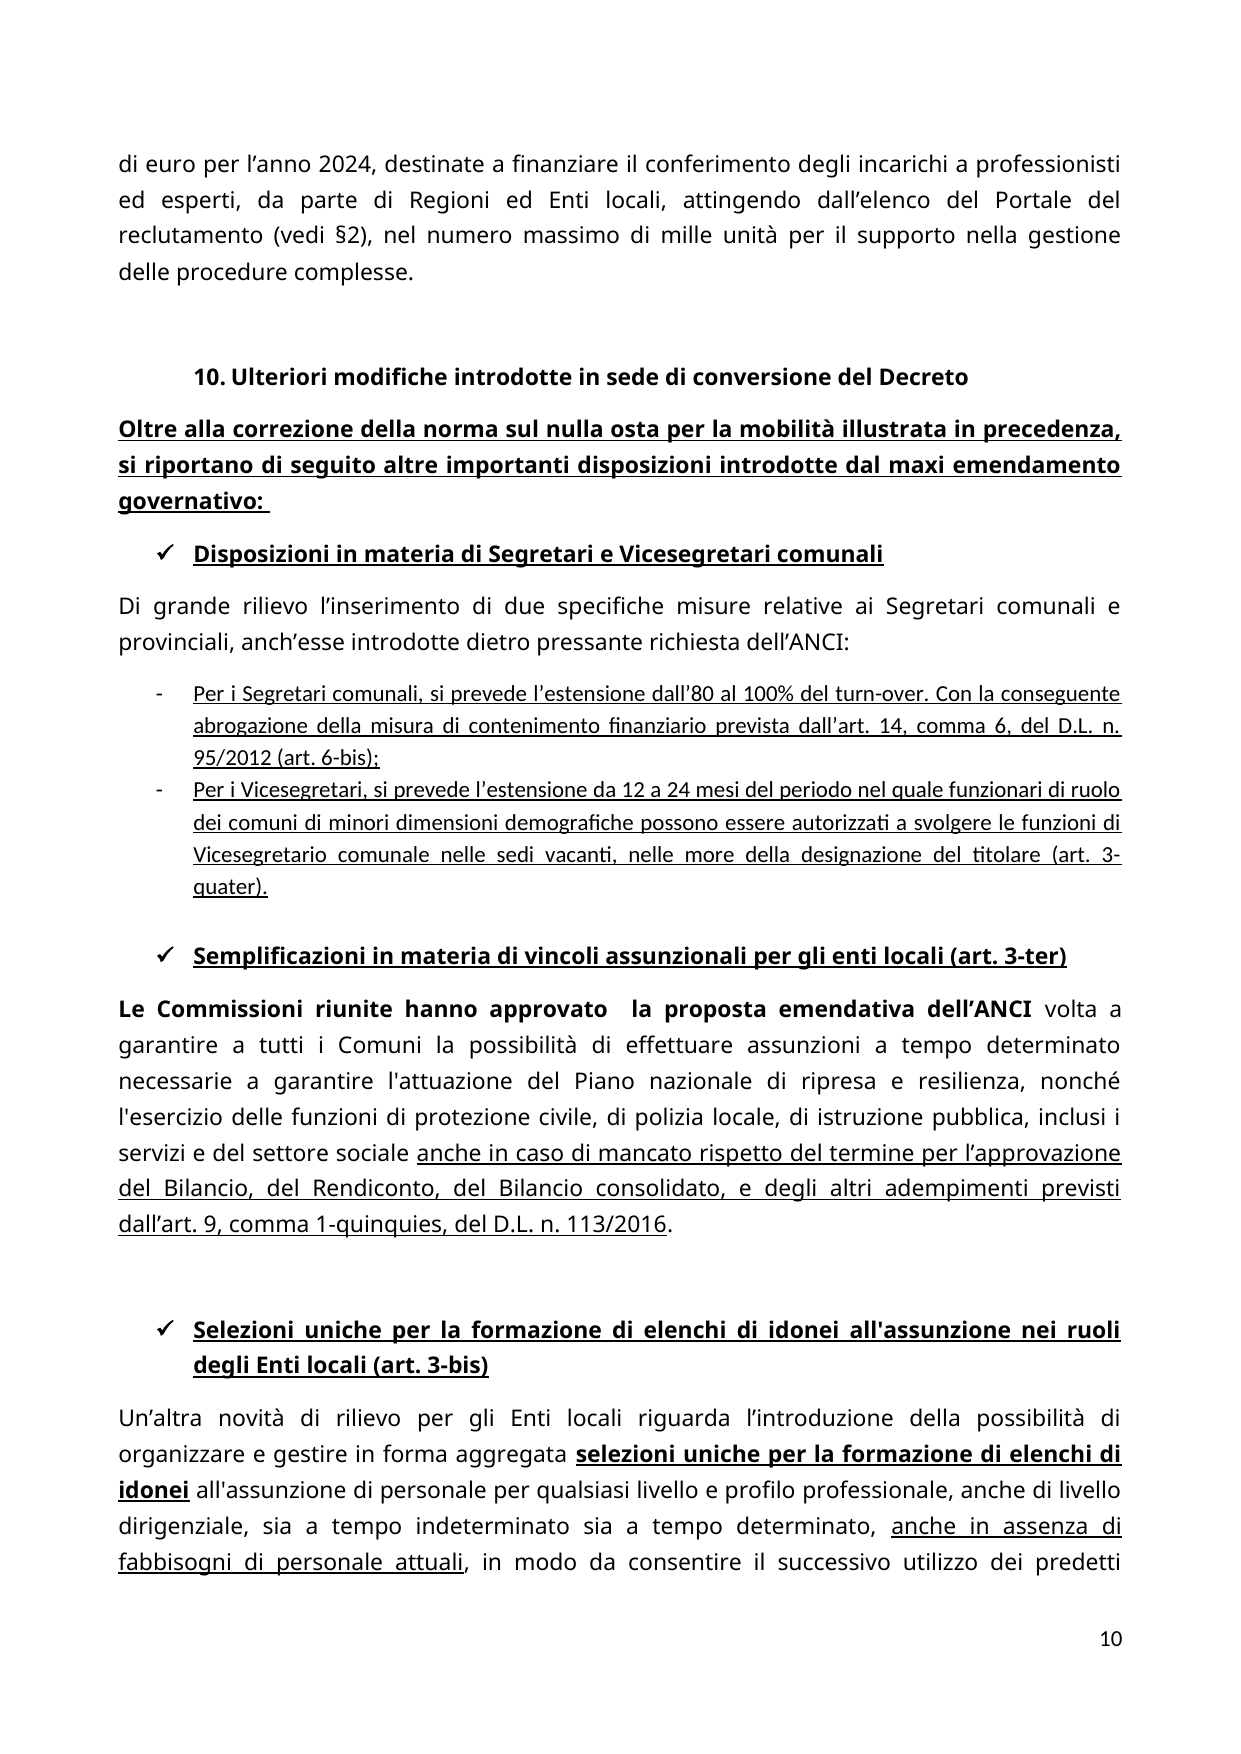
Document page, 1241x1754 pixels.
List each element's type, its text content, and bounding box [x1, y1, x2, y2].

list Semplificazioni in materia di vincoli assunzionali per gli enti locali (art. 3-ter) [156, 940, 1122, 971]
text Oltre alla correzione della norma sul nulla osta per la mobilità illustrata in precedenza, si riportano di seguito altre importanti disposizioni introdotte dal maxi emendamento governativo: [118, 477, 1122, 516]
text Di grande rilievo l’inserimento di due specifiche misure relative ai Segretari comunali e provinciali, anch’esse introdotte dietro pressante richiesta dell’ANCI: [118, 590, 1122, 657]
text Le Commissioni riunite hanno approvato la proposta emendativa dell’ANCI volta a garantire a tutti i Comuni la possibilità di effettuare assunzioni a tempo determinato necessarie a garantire l'attuazione del Piano nazionale di ripresa e resilienza, nonché l'esercizio delle funzioni di protezione civile, di polizia locale, di istruzione pubblica, inclusi i servizi e del settore sociale anche in caso di mancato rispetto del termine per l’approvazione del Bilancio, del Rendiconto, del Bilancio consolidato, e degli altri adempimenti previsti dall’art. 9, comma 1-quinquies, del D.L. n. 113/2016. [118, 993, 1122, 1239]
text Oltre alla correzione della norma sul nulla osta per la mobilità illustrata in precedenza, si riportano di seguito altre importanti disposizioni introdotte dal maxi emendamento governativo: [118, 441, 1122, 476]
list Per i Segretari comunali, si prevede l’estensione dall’80 al 100% del turn-over. Con la conseguente abrogazione della misura di contenimento finanziario prevista dall’art. 14, comma 6, del D.L. n. 95/2012 (art. 6-bis); [156, 679, 1122, 771]
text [118, 1402, 1122, 1577]
list Selezioni uniche per la formazione di elenchi di idonei all'assunzione nei ruoli degli Enti locali (art. 3-bis) [156, 1313, 1122, 1381]
list Ulteriori modifiche introdotte in sede di conversione del Decreto [193, 361, 1122, 392]
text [118, 148, 1122, 287]
text Oltre alla correzione della norma sul nulla osta per la mobilità illustrata in precedenza, si riportano di seguito altre importanti disposizioni introdotte dal maxi emendamento governativo: [118, 413, 1122, 440]
list Per i Vicesegretari, si prevede l’estensione da 12 a 24 mesi del periodo nel quale funzionari di ruolo dei comuni di minori dimensioni demografiche possono essere autorizzati a svolgere le funzioni di Vicesegretario comunale nelle sedi vacanti, nelle more della designazione del titolare (art. 3-quater). [156, 775, 1122, 900]
list Disposizioni in materia di Segretari e Vicesegretari comunali [156, 538, 1122, 569]
